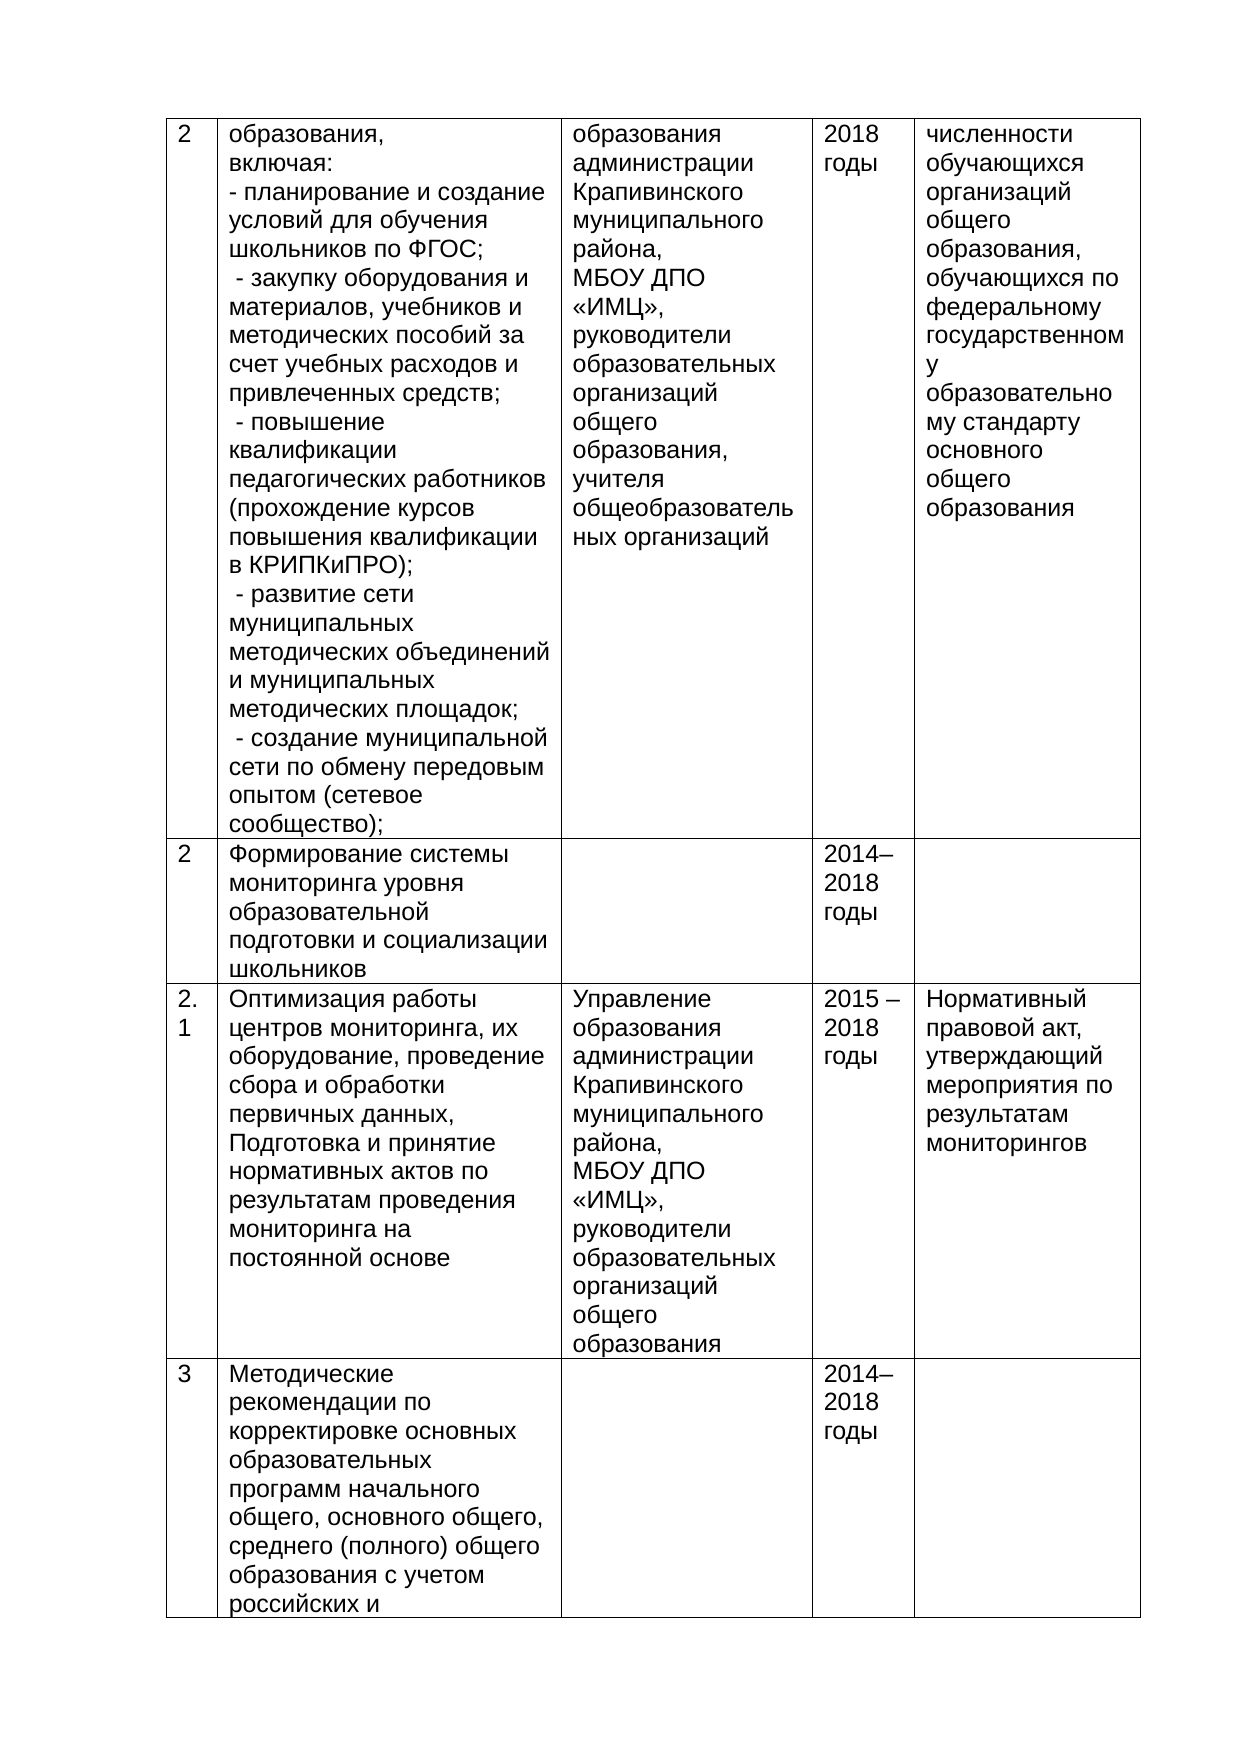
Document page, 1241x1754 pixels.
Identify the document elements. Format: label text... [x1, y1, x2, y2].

table_cell 2015 – 2018 годы [813, 119, 914, 838]
table_cell 1.2 [167, 119, 217, 838]
table_cell Формирование системы мониторинга уровня образовательной подготовки и социализации школьников [218, 839, 561, 983]
table_cell Управление образования администрации Крапивинского муниципального района, МБОУ ДПО «ИМЦ», руководители образовательных организаций общего образования [562, 984, 812, 1357]
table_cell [915, 119, 1140, 838]
table_cell [562, 839, 812, 983]
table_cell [218, 1359, 561, 1617]
table_cell 2014– 2018 годы [813, 839, 914, 983]
table_cell 2015 – 2018 годы [813, 984, 914, 1357]
table_cell 2014– 2018 годы [813, 1359, 914, 1617]
table_cell Оптимизация работы центров мониторинга, их оборудование, проведение сбора и обработки первичных данных, Подготовка и принятие нормативных актов по результатам проведения мониторинга на постоянной основе [218, 984, 561, 1357]
table_cell [915, 1359, 1140, 1617]
table_cell Нормативный правовой акт, утверждающий мероприятия по результатам мониторингов [915, 984, 1140, 1357]
table_cell [562, 1359, 812, 1617]
table_cell 3 [167, 1359, 217, 1617]
table_cell [915, 839, 1140, 983]
table_cell 2 [167, 839, 217, 983]
table_cell 2.1 [167, 984, 217, 1357]
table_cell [562, 119, 812, 838]
